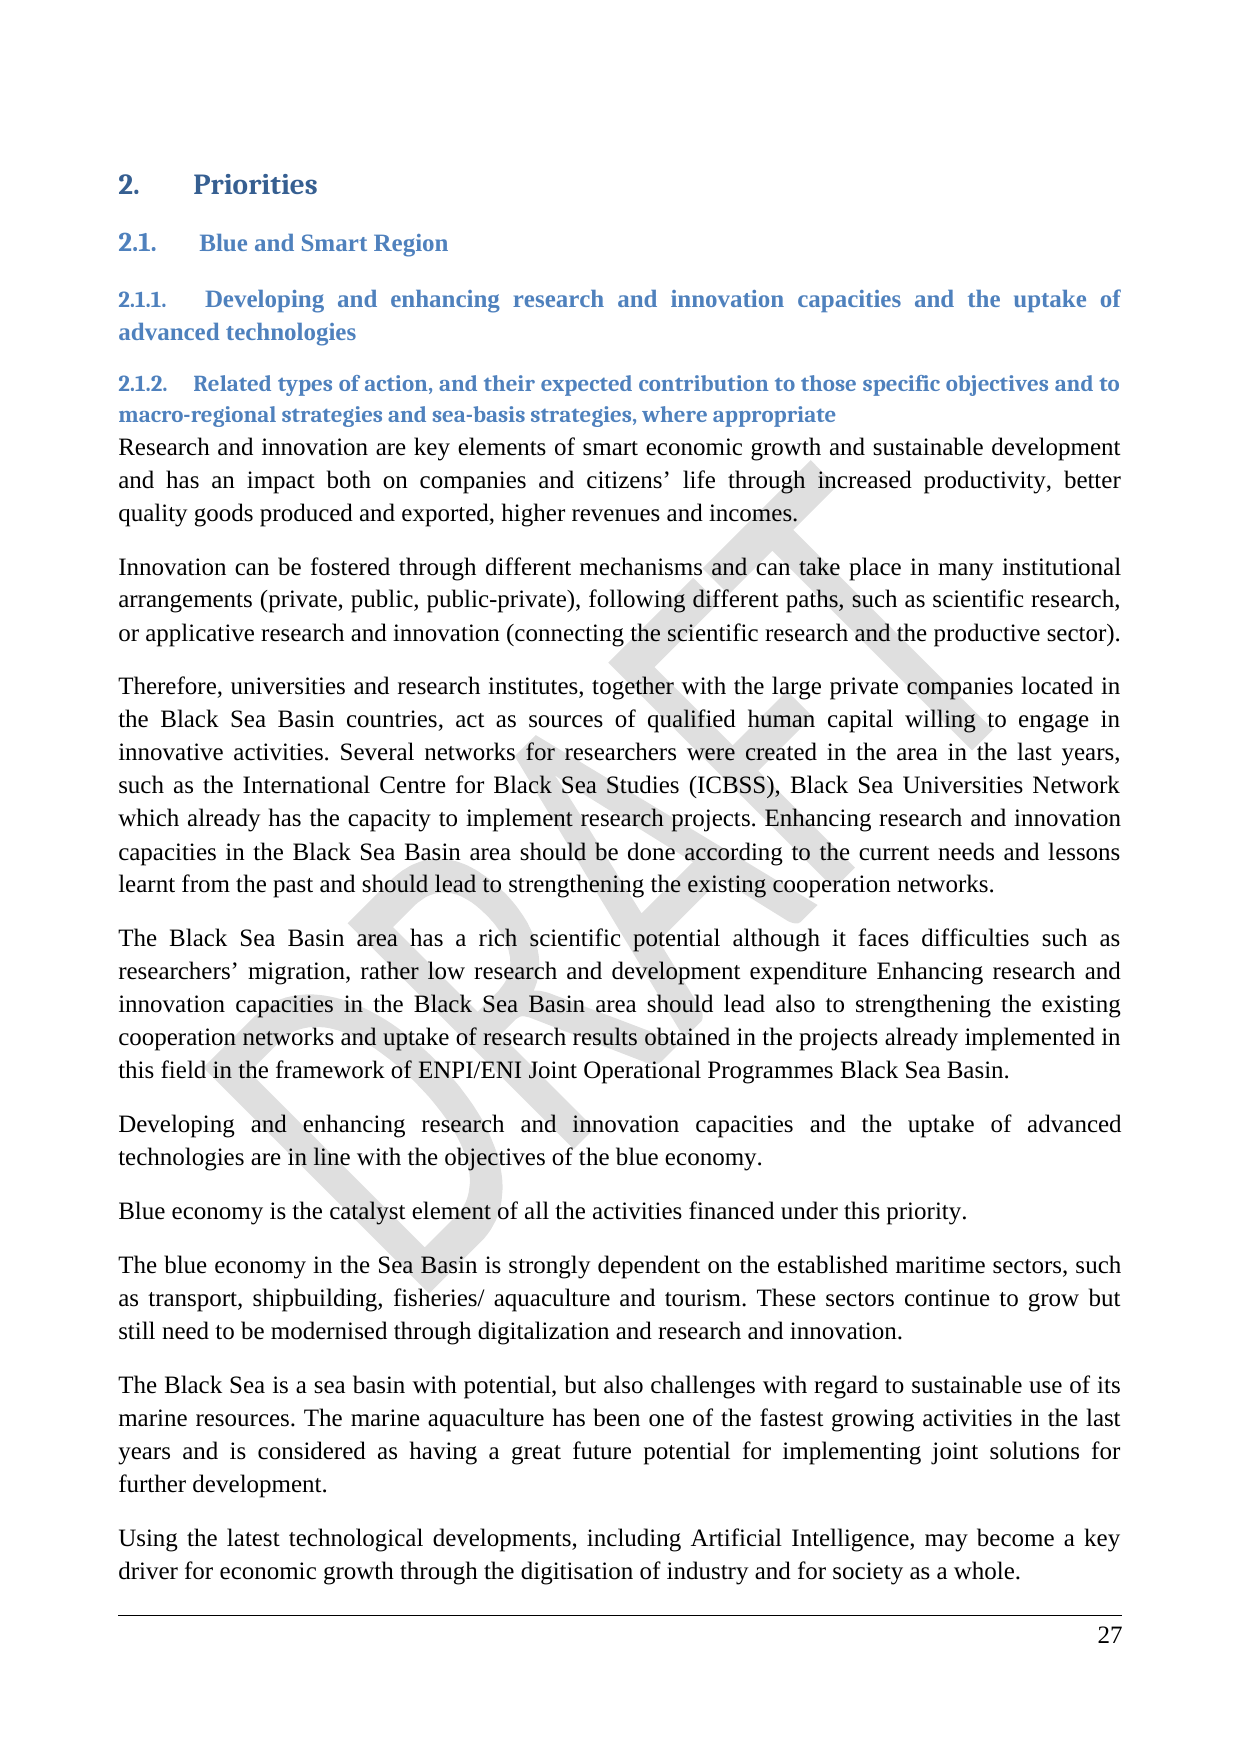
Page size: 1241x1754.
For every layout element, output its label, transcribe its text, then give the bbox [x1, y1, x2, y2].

text Developing and enhancing research and innovation capacities and the uptake of advanced technologies are in line with the objectives of the blue economy. [118, 1109, 1122, 1171]
text Using the latest technological developments, including Artificial Intelligence, may become a key driver for economic growth through the digitisation of industry and for society as a whole. [118, 1523, 1122, 1585]
subtitle 2. Priorities [118, 168, 1122, 202]
text Innovation can be fostered through different mechanisms and can take place in many institutional arrangements (private, public, public-private), following different paths, such as scientific research, or applicative research and innovation (connecting the scientific research and the productive sector). [118, 552, 1122, 646]
text Research and innovation are key elements of smart economic growth and sustainable development and has an impact both on companies and citizens’ life through increased productivity, better quality goods produced and exported, higher revenues and incomes. [118, 432, 1122, 526]
subtitle 2.1. Blue and Smart Region [118, 227, 1122, 259]
subtitle 2.1.1. Developing and enhancing research and innovation capacities and the uptake of advanced technologies [118, 284, 1122, 346]
text The Black Sea Basin area has a rich scientific potential although it faces difficulties such as researchers’ migration, rather low research and development expenditure Enhancing research and innovation capacities in the Black Sea Basin area should lead also to strengthening the existing cooperation networks and uptake of research results obtained in the projects already implemented in this field in the framework of ENPI/ENI Joint Operational Programmes Black Sea Basin. [118, 923, 1122, 1084]
subtitle 2.1.2. Related types of action, and their expected contribution to those specific objectives and to macro-regional strategies and sea-basis strategies, where appropriate [118, 371, 1122, 428]
text The Black Sea is a sea basin with potential, but also challenges with regard to sustainable use of its marine resources. The marine aquaculture has been one of the fastest growing activities in the last years and is considered as having a great future potential for implementing joint solutions for further development. [118, 1370, 1122, 1498]
text Therefore, universities and research institutes, together with the large private companies located in the Black Sea Basin countries, act as sources of qualified human capital willing to engage in innovative activities. Several networks for researchers were created in the area in the last years, such as the International Centre for Black Sea Studies (ICBSS), Black Sea Universities Network which already has the capacity to implement research projects. Enhancing research and innovation capacities in the Black Sea Basin area should be done according to the current needs and lessons learnt from the past and should lead to strengthening the existing cooperation networks. [118, 671, 1122, 898]
text Blue economy is the catalyst element of all the activities financed under this priority. [118, 1196, 1122, 1225]
text The blue economy in the Sea Basin is strongly dependent on the established maritime sectors, such as transport, shipbuilding, fisheries/ aquaculture and tourism. These sectors continue to grow but still need to be modernised through digitalization and research and innovation. [118, 1250, 1122, 1345]
